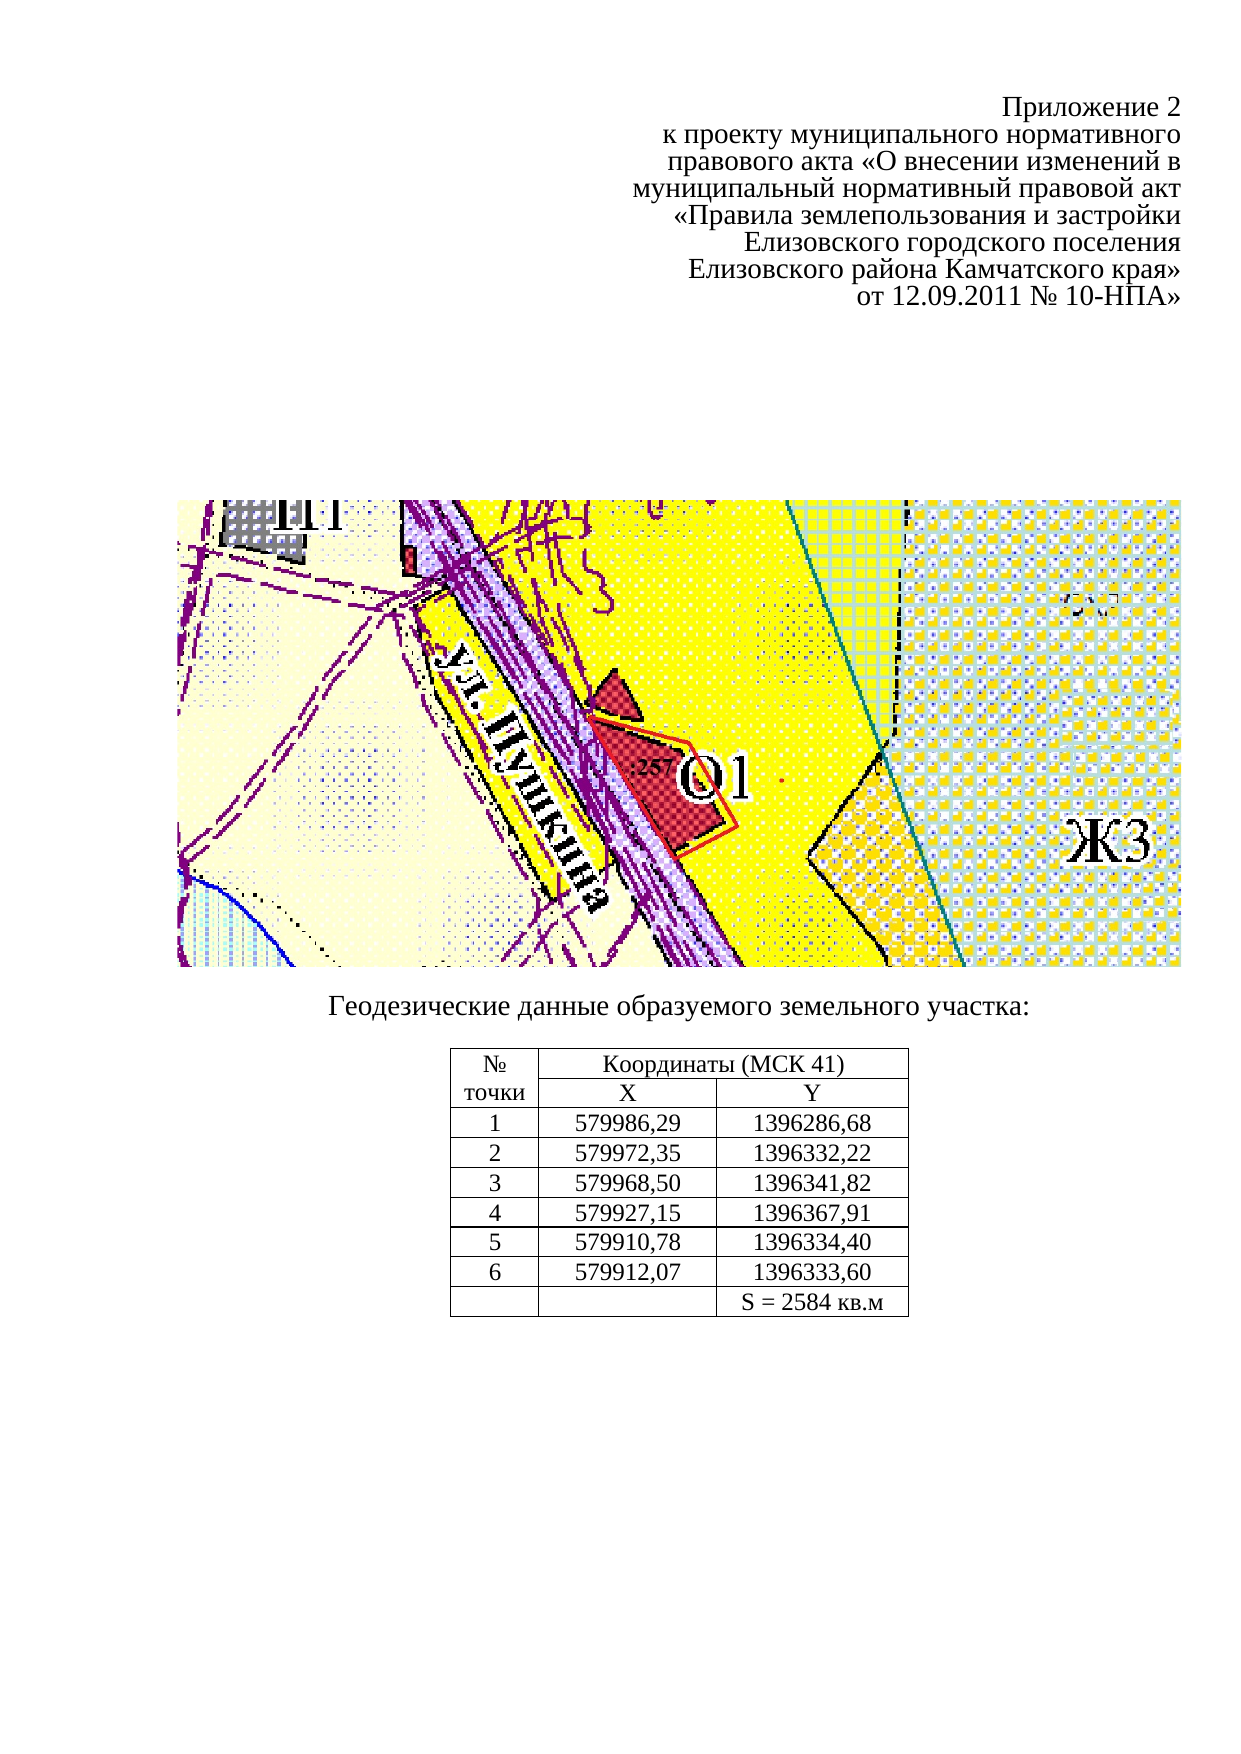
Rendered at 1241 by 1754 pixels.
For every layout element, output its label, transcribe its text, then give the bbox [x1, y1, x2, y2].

text «Правила землепользования и застройки [177, 203, 1181, 230]
table_cell 1396334,40 [717, 1228, 908, 1256]
table_cell 1396286,68 [717, 1108, 908, 1137]
text правового акта «О внесении изменений в [177, 149, 1181, 176]
text Геодезические данные образуемого земельного участка: [177, 993, 1181, 1021]
picture [177, 500, 1182, 967]
table_cell 579986,29 [539, 1108, 716, 1137]
text от 12.09.2011 № 10-НПА» [177, 284, 1181, 311]
table_cell 579972,35 [539, 1138, 716, 1167]
table_cell 579912,07 [539, 1257, 716, 1286]
table_cell Y [717, 1079, 908, 1107]
table_cell 1396333,60 [717, 1257, 908, 1286]
table_cell 4 [451, 1198, 538, 1226]
table_cell 1396367,91 [717, 1198, 908, 1226]
table_cell [539, 1287, 716, 1316]
table_cell 2 [451, 1138, 538, 1167]
table_cell Х [539, 1079, 716, 1107]
table_header № точки [451, 1049, 538, 1107]
table_cell 1396332,22 [717, 1138, 908, 1167]
text муниципальный нормативный правовой акт [177, 176, 1181, 203]
text Приложение 2 [177, 94, 1181, 122]
table_cell 5 [451, 1228, 538, 1256]
table_cell [451, 1287, 538, 1316]
table_cell 1396341,82 [717, 1168, 908, 1197]
table_header Координаты (МСК 41) [539, 1049, 908, 1077]
text к проекту муниципального нормативного [177, 122, 1181, 149]
text Елизовского района Камчатского края» [177, 257, 1181, 284]
table_cell 579968,50 [539, 1168, 716, 1197]
table_cell 6 [451, 1257, 538, 1286]
table_cell 579910,78 [539, 1228, 716, 1256]
table_cell S = 2584 кв.м [717, 1287, 908, 1316]
table_cell 3 [451, 1168, 538, 1197]
table_cell 579927,15 [539, 1198, 716, 1226]
text Елизовского городского поселения [177, 230, 1181, 257]
table_cell 1 [451, 1108, 538, 1137]
